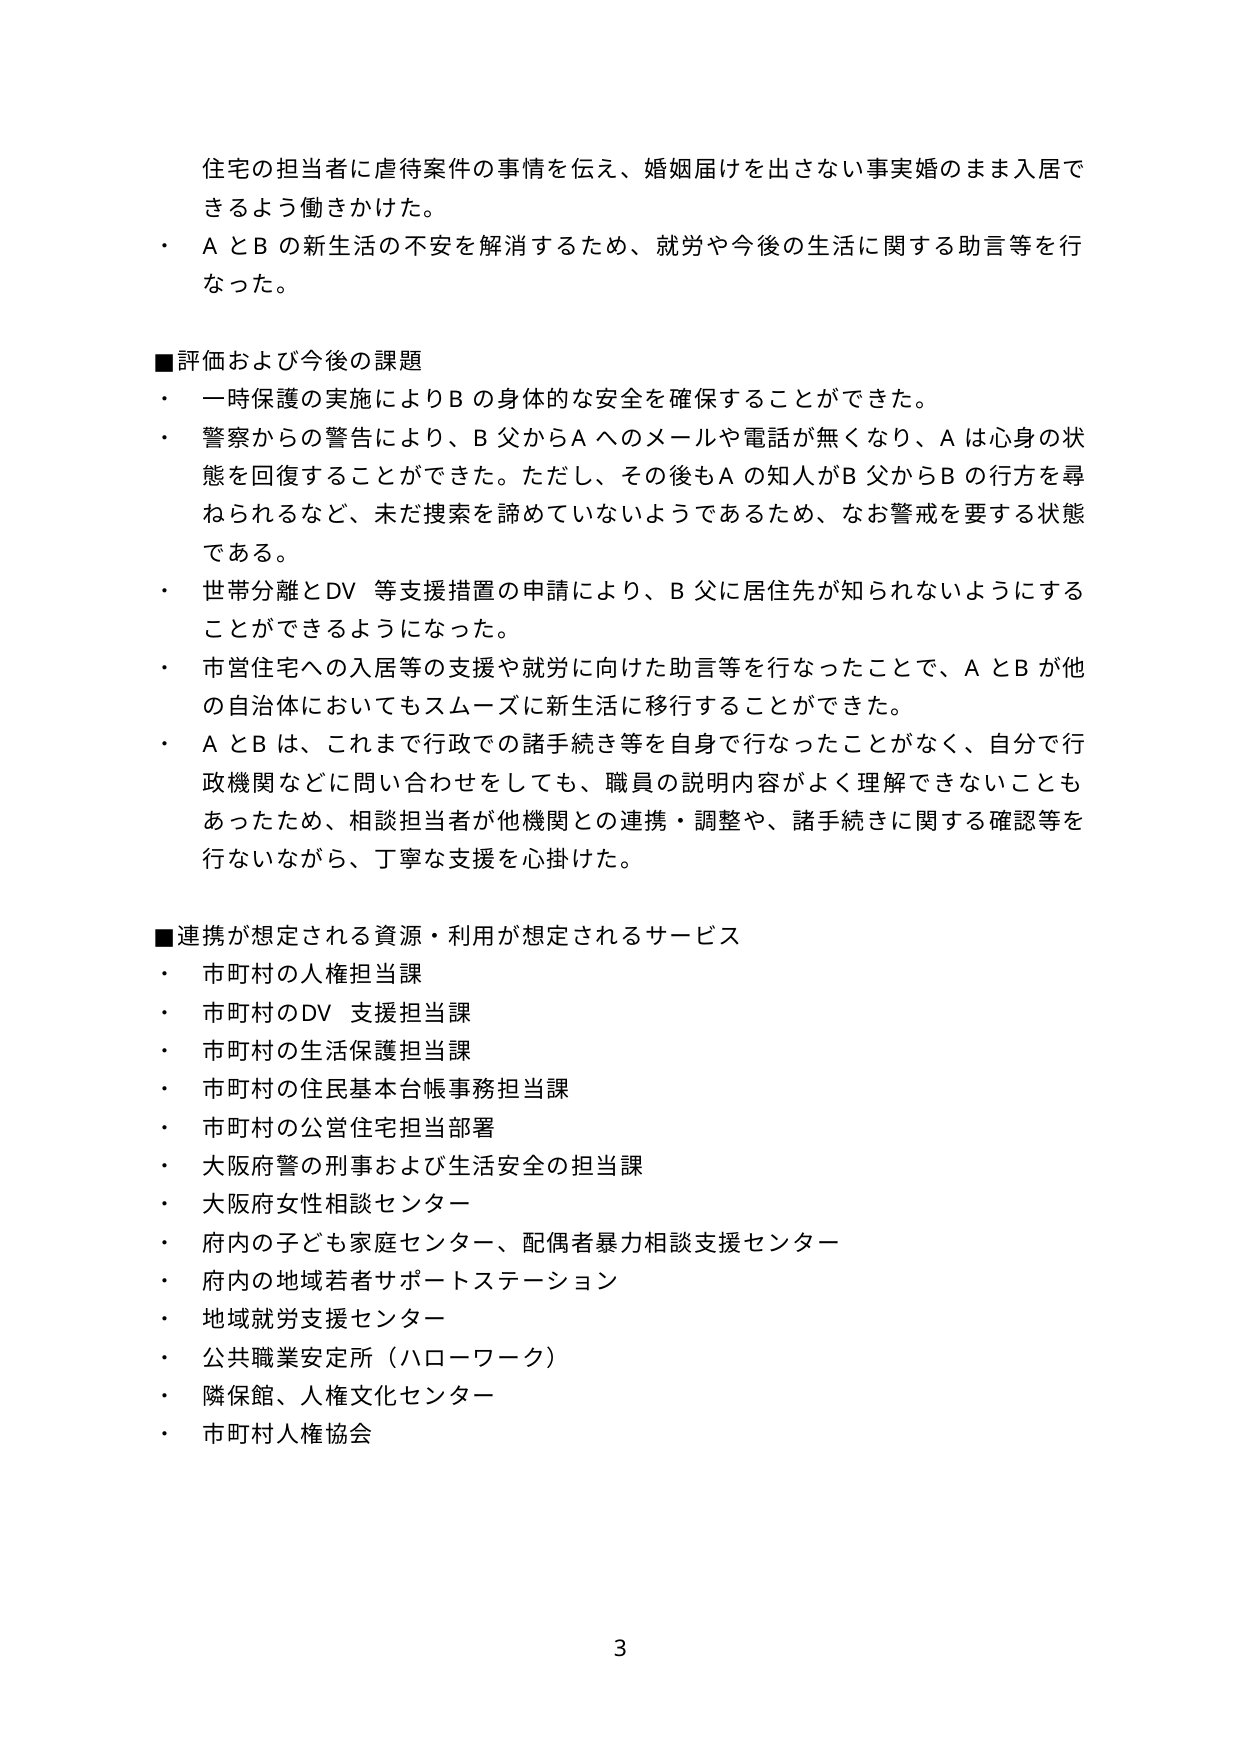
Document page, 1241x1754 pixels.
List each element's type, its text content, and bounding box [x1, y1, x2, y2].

list 大阪府警の刑事および生活安全の担当課 [153, 1145, 1087, 1184]
list 警察からの警告により、B父からAへのメールや電話が無くなり、Aは心身の状態を回復することができた。ただし、その後もAの知人がB父からBの行方を尋ねられるなど、未だ捜索を諦めていないようであるため、なお警戒を要する状態である。 [153, 417, 1087, 570]
list 地域就労支援センター [153, 1299, 1087, 1337]
list 世帯分離とDV等支援措置の申請により、B父に居住先が知られないようにすることができるようになった。 [153, 570, 1087, 647]
list 市町村の生活保護担当課 [153, 1030, 1087, 1069]
list 公共職業安定所（ハローワーク） [153, 1337, 1087, 1375]
text ■評価および今後の課題 [153, 340, 1087, 379]
text ■連携が想定される資源・利用が想定されるサービス [153, 915, 1087, 954]
list 一時保護の実施によりBの身体的な安全を確保することができた。 [153, 379, 1087, 417]
list AとBの新生活の不安を解消するため、就労や今後の生活に関する助言等を行なった。 [153, 225, 1087, 302]
list AとBは、これまで行政での諸手続き等を自身で行なったことがなく、自分で行政機関などに問い合わせをしても、職員の説明内容がよく理解できないこともあったため、相談担当者が他機関との連携・調整や、諸手続きに関する確認等を行ないながら、丁寧な支援を心掛けた。 [153, 724, 1087, 877]
list 市町村のDV支援担当課 [153, 992, 1087, 1030]
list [153, 149, 1087, 225]
list 隣保館、人権文化センター [153, 1375, 1087, 1414]
list 市町村の人権担当課 [153, 954, 1087, 992]
list 市営住宅への入居等の支援や就労に向けた助言等を行なったことで、AとBが他の自治体においてもスムーズに新生活に移行することができた。 [153, 647, 1087, 724]
list 大阪府女性相談センター [153, 1184, 1087, 1222]
list 市町村人権協会 [153, 1414, 1087, 1452]
list 市町村の住民基本台帳事務担当課 [153, 1069, 1087, 1107]
list 府内の子ども家庭センター、配偶者暴力相談支援センター [153, 1222, 1087, 1260]
list 府内の地域若者サポートステーション [153, 1260, 1087, 1299]
list 市町村の公営住宅担当部署 [153, 1107, 1087, 1145]
